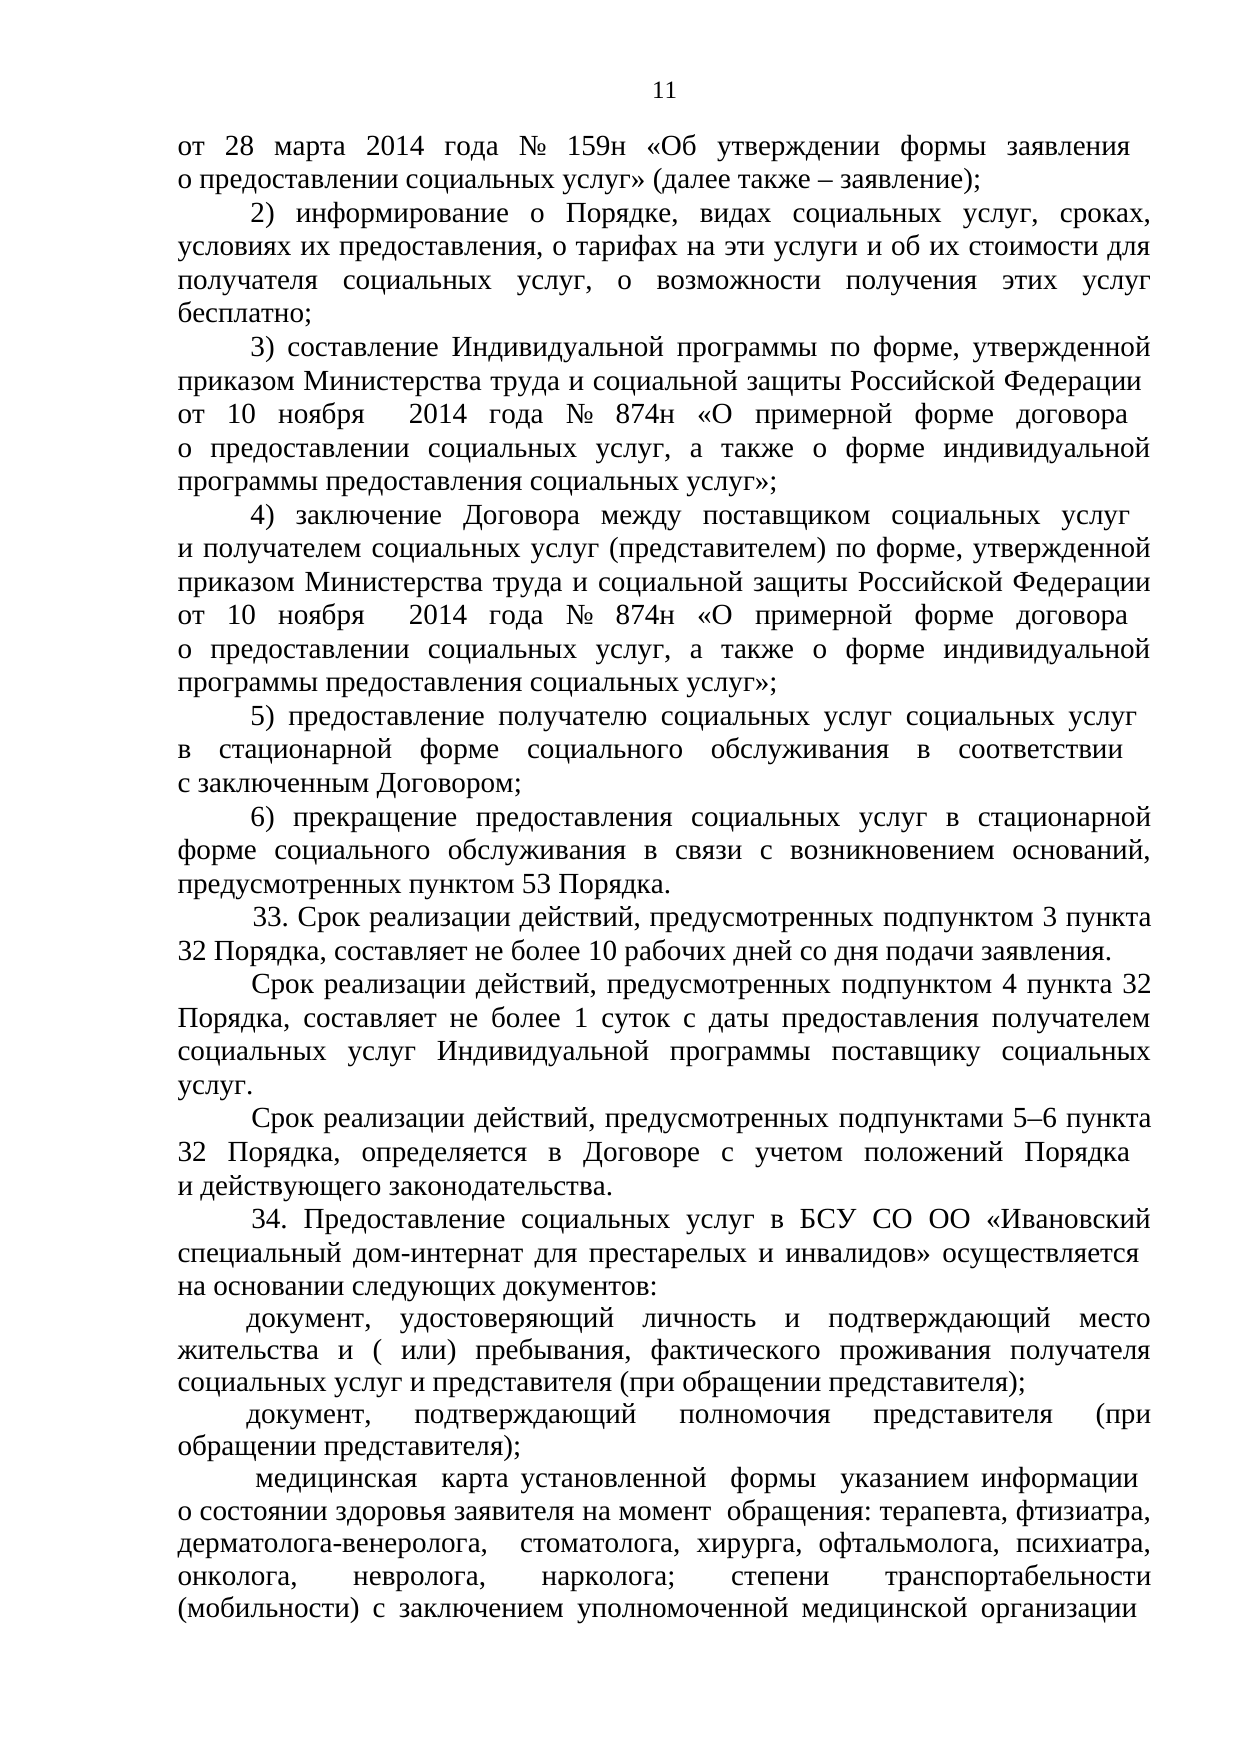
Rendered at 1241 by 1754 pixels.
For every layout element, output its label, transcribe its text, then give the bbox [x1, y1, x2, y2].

text 34. Предоставление социальных услуг в БСУ СО ОО «Ивановский специальный дом-интернат для престарелых и инвалидов» осуществляется на основании следующих документов: [177, 1201, 1152, 1302]
text 4) заключение Договора между поставщиком социальных услуг и получателем социальных услуг (представителем) по форме, утвержденной приказом Министерства труда и социальной защиты Российской Федерации от 10 ноября 2014 года № 874н «О примерной форме договора о предоставлении социальных услуг, а также о форме индивидуальной программы предоставления социальных услуг»; [177, 497, 1152, 698]
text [177, 128, 1152, 195]
text 3) составление Индивидуальной программы по форме, утвержденной приказом Министерства труда и социальной защиты Российской Федерации от 10 ноября 2014 года № 874н «О примерной форме договора о предоставлении социальных услуг, а также о форме индивидуальной программы предоставления социальных услуг»; [177, 329, 1152, 497]
text 6) прекращение предоставления социальных услуг в стационарной форме социального обслуживания в связи с возникновением оснований, предусмотренных пунктом 53 Порядка. [177, 799, 1152, 899]
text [177, 1462, 1152, 1624]
text 5) предоставление получателю социальных услуг социальных услуг в стационарной форме социального обслуживания в соответствии с заключенным Договором; [177, 698, 1152, 799]
text Срок реализации действий, предусмотренных подпунктом 4 пункта 32 Порядка, составляет не более 1 суток с даты предоставления получателем социальных услуг Индивидуальной программы поставщику социальных услуг. [177, 966, 1152, 1101]
text документ, подтверждающий полномочия представителя (при обращении представителя); [177, 1398, 1152, 1462]
text 2) информирование о Порядке, видах социальных услуг, сроках, условиях их предоставления, о тарифах на эти услуги и об их стоимости для получателя социальных услуг, о возможности получения этих услуг бесплатно; [177, 195, 1152, 329]
text 33. Срок реализации действий, предусмотренных подпунктом 3 пункта 32 Порядка, составляет не более 10 рабочих дней со дня подачи заявления. [177, 899, 1152, 966]
text Срок реализации действий, предусмотренных подпунктами 5–6 пункта 32 Порядка, определяется в Договоре с учетом положений Порядка и действующего законодательства. [177, 1101, 1152, 1201]
text документ, удостоверяющий личность и подтверждающий место жительства и ( или) пребывания, фактического проживания получателя социальных услуг и представителя (при обращении представителя); [177, 1302, 1152, 1398]
